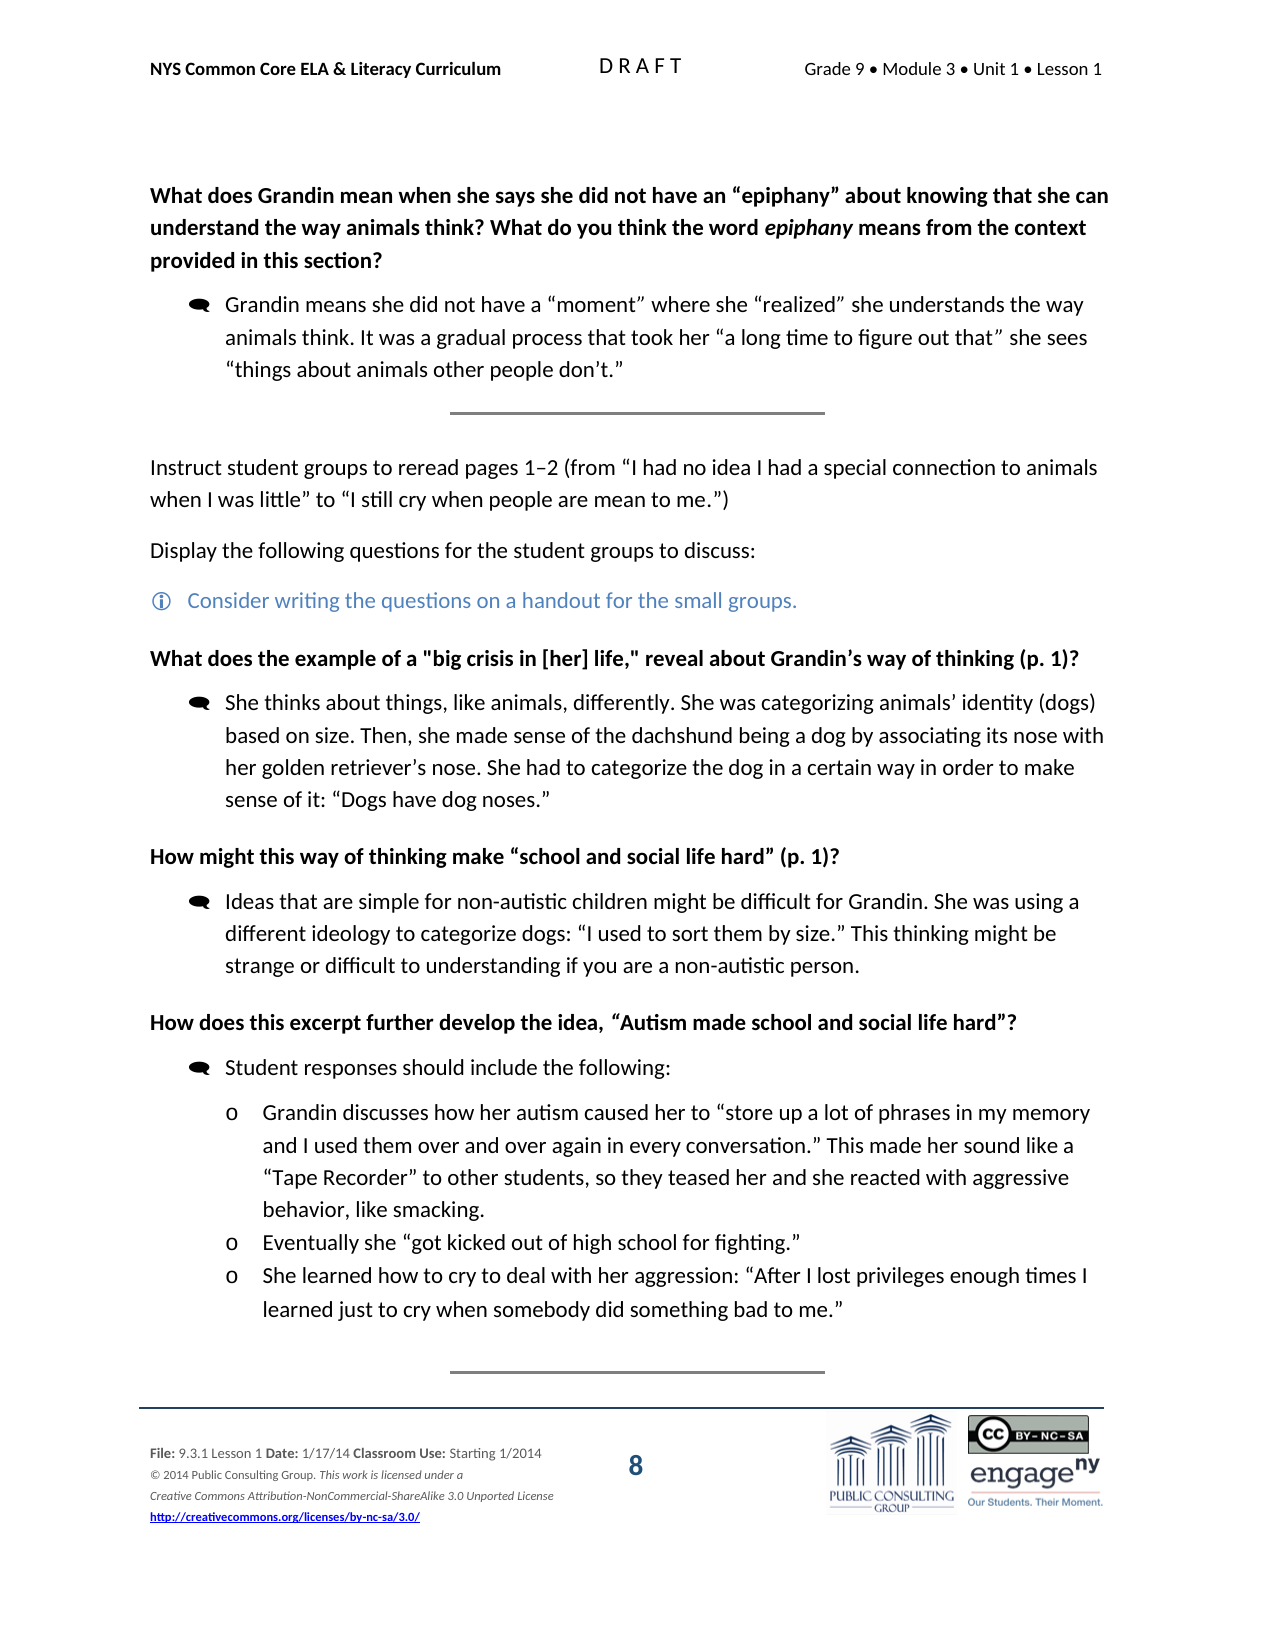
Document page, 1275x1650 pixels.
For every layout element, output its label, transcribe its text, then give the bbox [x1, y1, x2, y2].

text How does this excerpt further develop the idea, “Autism made school and social life hard”? [150, 1008, 1125, 1037]
text Grandin means she did not have a “moment” where she “realized” she understands the way animals think. It was a gradual process that took her “a long time to figure out that” she sees “things about animals other people don’t.” [187, 290, 1125, 383]
text What does Grandin mean when she says she did not have an “epiphany” about knowing that she can understand the way animals think? What do you think the word epiphany means from the context provided in this section? [150, 181, 1125, 274]
text Instruct student groups to reread pages 1–2 (from “I had no idea I had a special connection to animals when I was little” to “I still cry when people are mean to me.”) [150, 453, 1125, 513]
text How might this way of thinking make “school and social life hard” (p. 1)? [150, 842, 1125, 870]
text Student responses should include the following: [187, 1053, 1125, 1081]
text What does the example of a "big crisis in [her] life," reveal about Grandin’s way of thinking (p. 1)? [150, 644, 1125, 672]
text She thinks about things, like animals, differently. She was categorizing animals’ identity (dogs) based on size. Then, she made sense of the dachshund being a dog by associating its nose with her golden retriever’s nose. She had to categorize the dog in a certain way in order to make sense of it: “Dogs have dog noses.” [187, 688, 1125, 813]
text Grandin discusses how her autism caused her to “store up a lot of phrases in my memory and I used them over and over again in every conversation.” This made her sound like a “Tape Recorder” to other students, so they teased her and she reacted with aggressive behavior, like smacking. [225, 1098, 1125, 1224]
text Display the following questions for the student groups to discuss: [150, 536, 1125, 564]
text She learned how to cry to deal with her aggression: “After I lost privileges enough times I learned just to cry when somebody did something bad to me.” [225, 1261, 1125, 1323]
text Eventually she “got kicked out of high school for fighting.” [225, 1228, 1125, 1257]
text Consider writing the questions on a handout for the small groups. [150, 587, 1125, 615]
text Ideas that are simple for non-autistic children might be difficult for Grandin. She was using a different ideology to categorize dogs: “I used to sort them by size.” This thinking might be strange or difficult to understanding if you are a non-autistic person. [187, 887, 1125, 979]
picture [825, 1411, 1104, 1516]
